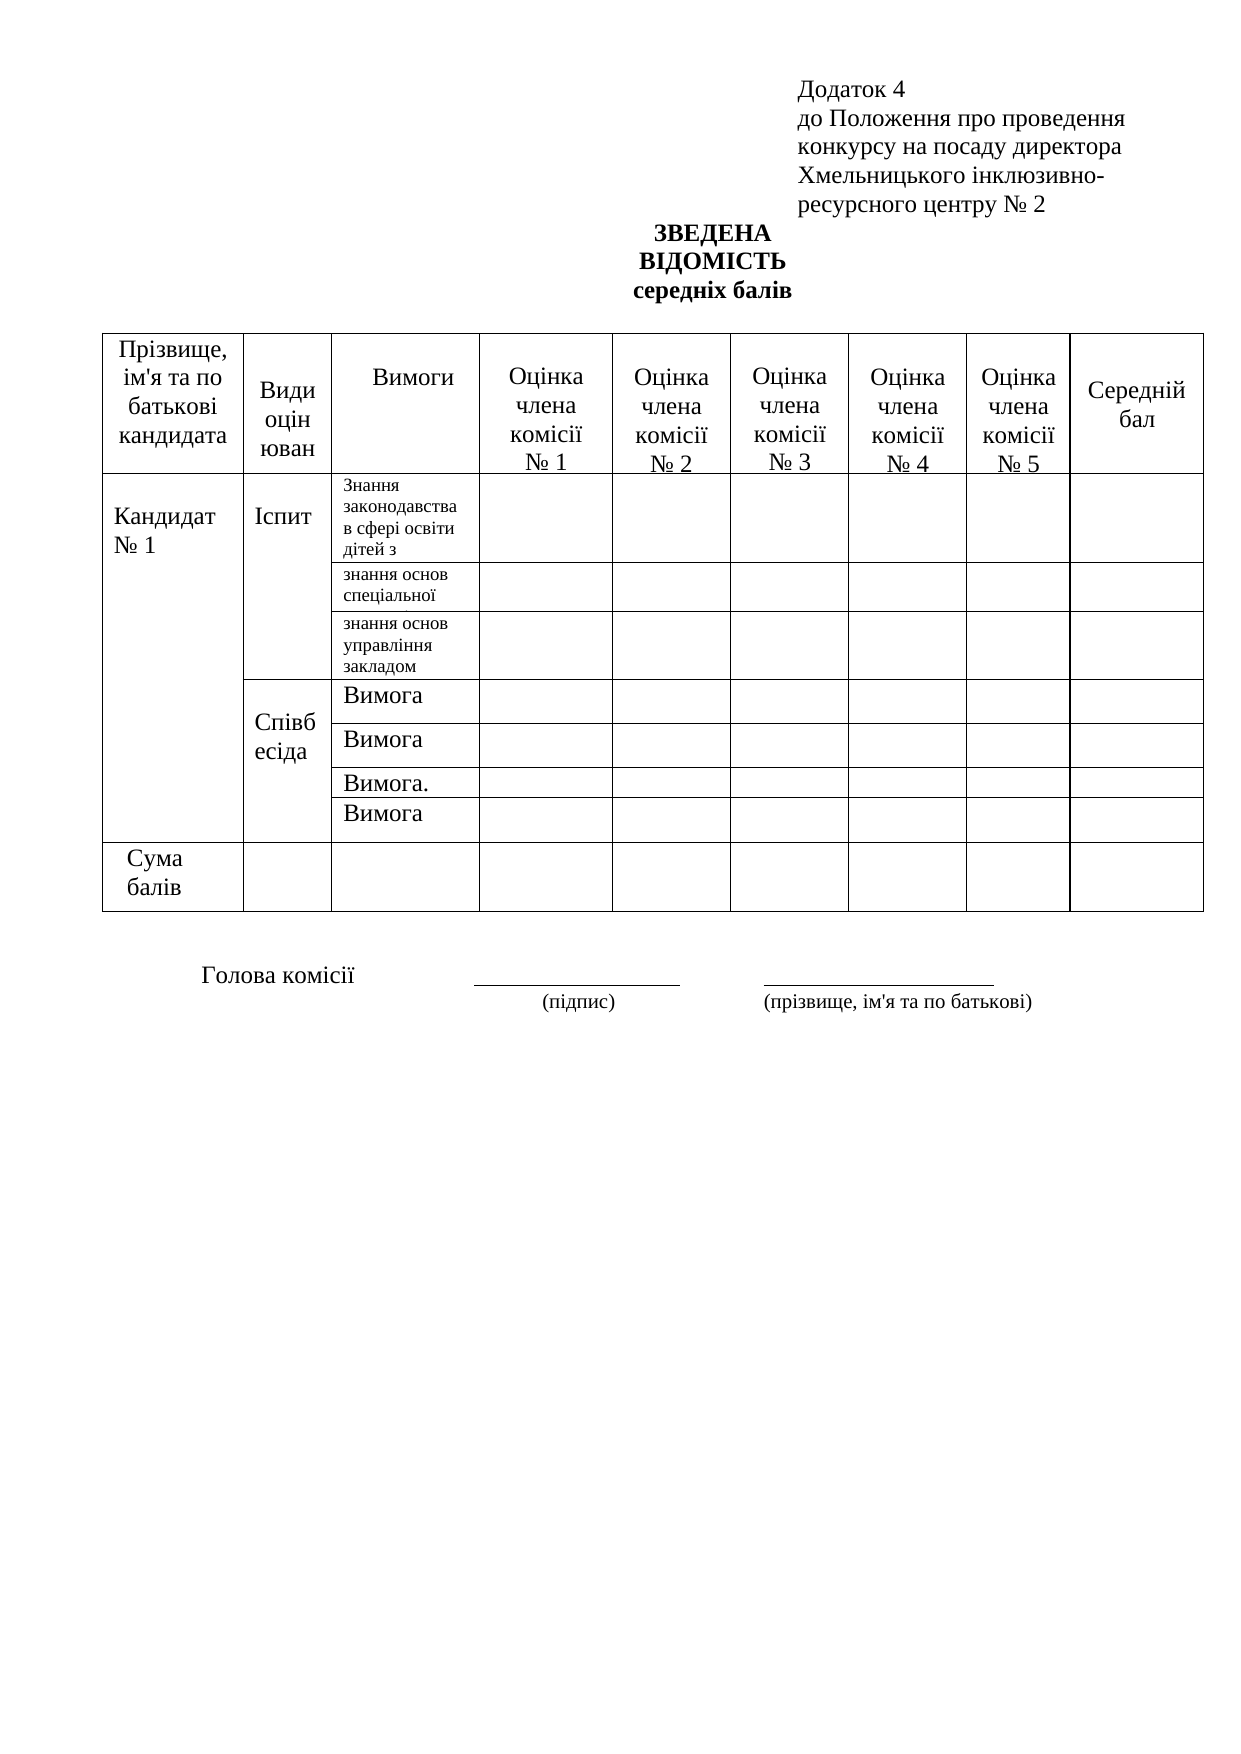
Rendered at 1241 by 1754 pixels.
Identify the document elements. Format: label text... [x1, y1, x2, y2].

table_cell Вимога [332, 798, 479, 842]
table_cell [1071, 768, 1203, 797]
table_cell [244, 843, 331, 911]
table_cell [731, 474, 848, 562]
table_cell [613, 843, 730, 911]
table_cell [1071, 798, 1203, 842]
table_cell знання основ управління закладом освіти [332, 612, 479, 679]
table_cell [849, 474, 966, 562]
table_cell [967, 724, 1069, 767]
table_cell [480, 724, 612, 767]
table_cell [731, 724, 848, 767]
table_header Оцінка члена комісії № 1 [480, 334, 612, 473]
table_cell [480, 843, 612, 911]
text середніх балів [602, 275, 823, 304]
table_cell [613, 724, 730, 767]
table_cell Кандидат № 1 [103, 474, 243, 842]
table_cell [731, 768, 848, 797]
table_cell [480, 768, 612, 797]
table_cell Вимога [332, 724, 479, 767]
text ЗВЕДЕНА ВІДОМІСТЬ [602, 218, 823, 275]
text Додаток 4 [797, 74, 1181, 103]
table_cell [480, 798, 612, 842]
table_cell [967, 680, 1069, 723]
text Хмельницького інклюзивно-ресурсного центру № 2 [797, 160, 1181, 218]
table_cell [332, 843, 479, 911]
table_cell [731, 680, 848, 723]
table_cell [849, 843, 966, 911]
table_cell [1071, 612, 1203, 679]
table_cell Співбесіда [244, 680, 331, 842]
table_cell [1071, 724, 1203, 767]
table_cell [967, 798, 1069, 842]
text (підпис) (прізвище, ім'я та по батькові) [542, 989, 1181, 1013]
table_cell Вимога. [332, 768, 479, 797]
table_cell [849, 724, 966, 767]
text до Положення про проведення конкурсу на посаду директора [797, 103, 1181, 160]
table_cell [731, 563, 848, 611]
table_cell [613, 612, 730, 679]
table_cell [1071, 474, 1203, 562]
table_cell [849, 680, 966, 723]
table_cell [967, 563, 1069, 611]
table_cell [613, 474, 730, 562]
table_cell [967, 612, 1069, 679]
table_header Вимоги [332, 334, 479, 473]
table_header Середній бал [1071, 334, 1203, 473]
table_cell [967, 474, 1069, 562]
table_cell [967, 843, 1069, 911]
text Голова комісії [201, 960, 1181, 989]
table_cell [613, 798, 730, 842]
table_cell [613, 563, 730, 611]
table_header Оцінка члена комісії № 4 [849, 334, 966, 473]
table_cell [849, 612, 966, 679]
table_header Прізвище, ім'я та по батькові кандидата [103, 334, 243, 473]
table_cell [613, 680, 730, 723]
table_header Види оцінювання [244, 334, 331, 473]
table_cell [731, 798, 848, 842]
table_cell [1071, 563, 1203, 611]
table_cell [480, 474, 612, 562]
table_cell [849, 798, 966, 842]
table_cell Сума балів [103, 843, 243, 911]
table_cell [849, 563, 966, 611]
table_cell [967, 768, 1069, 797]
table_cell Знання законодавства в сфері освіти дітей з особливими освітніми потребами [332, 474, 479, 562]
table_cell Вимога [332, 680, 479, 723]
table_cell [480, 680, 612, 723]
table_cell [731, 843, 848, 911]
table_cell [480, 563, 612, 611]
table_cell [480, 612, 612, 679]
table_cell [1071, 680, 1203, 723]
table_cell [731, 612, 848, 679]
table_cell знання основ спеціальної педагогіки [332, 563, 479, 611]
table_cell [613, 768, 730, 797]
table_header Оцінка члена комісії № 5 [967, 334, 1069, 473]
table_header Оцінка члена комісії № 2 [613, 334, 730, 473]
table_header Оцінка члена комісії № 3 [731, 334, 848, 473]
table_cell [849, 768, 966, 797]
table_cell Іспит [244, 474, 331, 679]
table_cell [1071, 843, 1203, 911]
